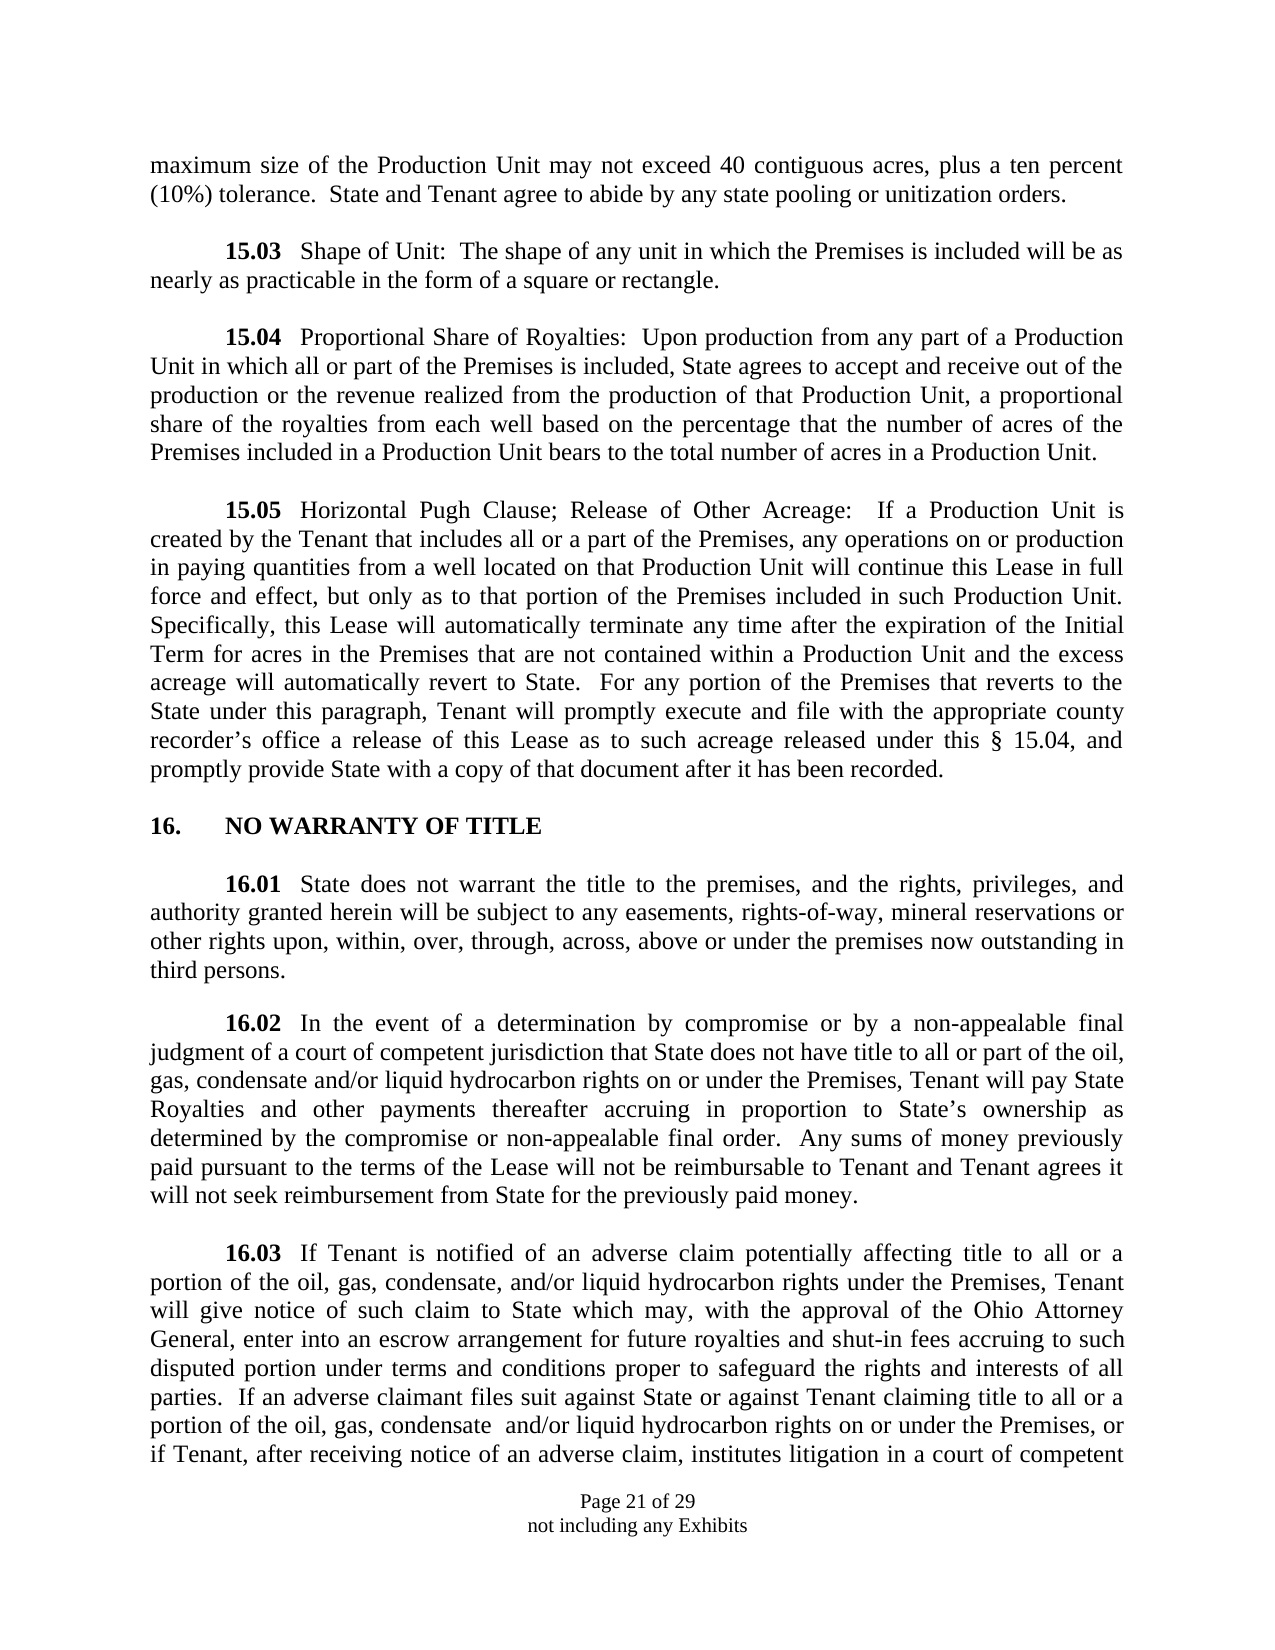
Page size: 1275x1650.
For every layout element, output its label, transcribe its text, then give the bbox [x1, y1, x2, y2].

text 16. No Warranty of Title [150, 811, 1125, 840]
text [150, 150, 1125, 207]
text 15.04 Proportional Share of Royalties: Upon production from any part of a Production Unit in which all or part of the Premises is included, State agrees to accept and receive out of the production or the revenue realized from the production of that Production Unit, a proportional share of the royalties from each well based on the percentage that the number of acres of the Premises included in a Production Unit bears to the total number of acres in a Production Unit. [150, 322, 1125, 466]
text 16.01 State does not warrant the title to the premises, and the rights, privileges, and authority granted herein will be subject to any easements, rights-of-way, mineral reservations or other rights upon, within, over, through, across, above or under the premises now outstanding in third persons. [150, 869, 1125, 984]
text 15.03 Shape of Unit: The shape of any unit in which the Premises is included will be as nearly as practicable in the form of a square or rectangle. [150, 236, 1125, 294]
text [150, 1238, 1125, 1468]
text 16.02 In the event of a determination by compromise or by a non-appealable final judgment of a court of competent jurisdiction that State does not have title to all or part of the oil, gas, condensate and/or liquid hydrocarbon rights on or under the Premises, Tenant will pay State Royalties and other payments thereafter accruing in proportion to State’s ownership as determined by the compromise or non-appealable final order. Any sums of money previously paid pursuant to the terms of the Lease will not be reimbursable to Tenant and Tenant agrees it will not seek reimbursement from State for the previously paid money. [150, 1008, 1125, 1209]
text 15.05 Horizontal Pugh Clause; Release of Other Acreage: If a Production Unit is created by the Tenant that includes all or a part of the Premises, any operations on or production in paying quantities from a well located on that Production Unit will continue this Lease in full force and effect, but only as to that portion of the Premises included in such Production Unit. Specifically, this Lease will automatically terminate any time after the expiration of the Initial Term for acres in the Premises that are not contained within a Production Unit and the excess acreage will automatically revert to State. For any portion of the Premises that reverts to the State under this paragraph, Tenant will promptly execute and file with the appropriate county recorder’s office a release of this Lease as to such acreage released under this § 15.04, and promptly provide State with a copy of that document after it has been recorded. [150, 495, 1125, 782]
